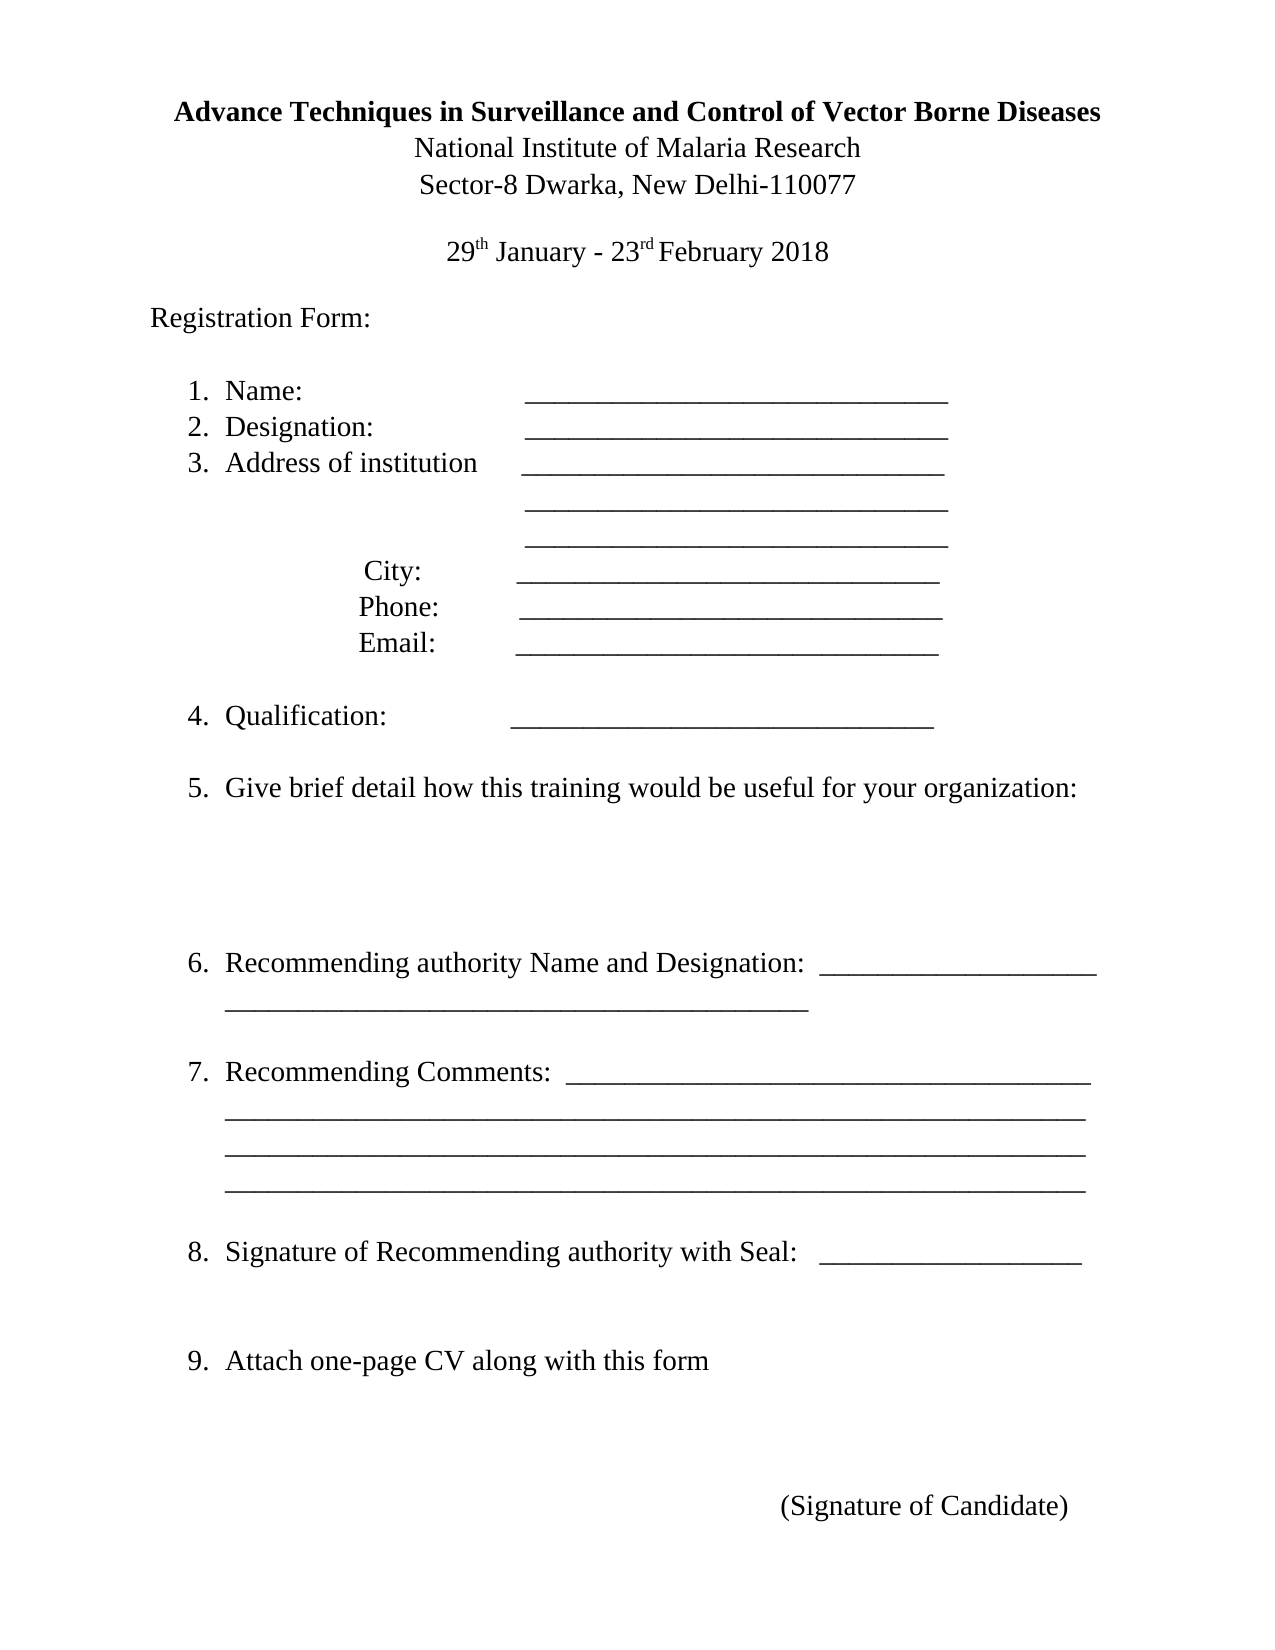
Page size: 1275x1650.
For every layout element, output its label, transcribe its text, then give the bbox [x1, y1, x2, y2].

text 29th January - 23rd February 2018 [150, 234, 1125, 267]
list Signature of Recommending authority with Seal: __________________ [187, 1234, 1125, 1268]
list _____________________________ [525, 517, 1125, 551]
list Phone: _____________________________ [225, 589, 1125, 623]
list City: _____________________________ [225, 553, 1125, 587]
list Name: _____________________________ [187, 373, 1125, 406]
list ________________________________________ [225, 982, 1125, 1015]
list Designation: _____________________________ [187, 409, 1125, 442]
text Advance Techniques in Surveillance and Control of Vector Borne Diseases [150, 94, 1125, 128]
list Recommending authority Name and Designation: ___________________ [187, 945, 1125, 979]
list Email: _____________________________ [225, 626, 1125, 659]
text Registration Form: [150, 300, 1125, 334]
list ___________________________________________________________ [225, 1090, 1125, 1123]
list Address of institution _____________________________ [187, 445, 1125, 478]
list Give brief detail how this training would be useful for your organization: [187, 770, 1125, 804]
list ___________________________________________________________ [225, 1126, 1125, 1160]
list _____________________________ [525, 481, 1125, 514]
list ___________________________________________________________ [225, 1162, 1125, 1196]
text Sector-8 Dwarka, New Delhi-110077 [150, 167, 1125, 200]
text National Institute of Malaria Research [150, 131, 1125, 164]
list Recommending Comments: ____________________________________ [187, 1054, 1125, 1087]
list Qualification: _____________________________ [187, 698, 1125, 731]
list (Signature of Candidate) [225, 1488, 1125, 1521]
list Attach one-page CV along with this form [187, 1343, 1125, 1377]
